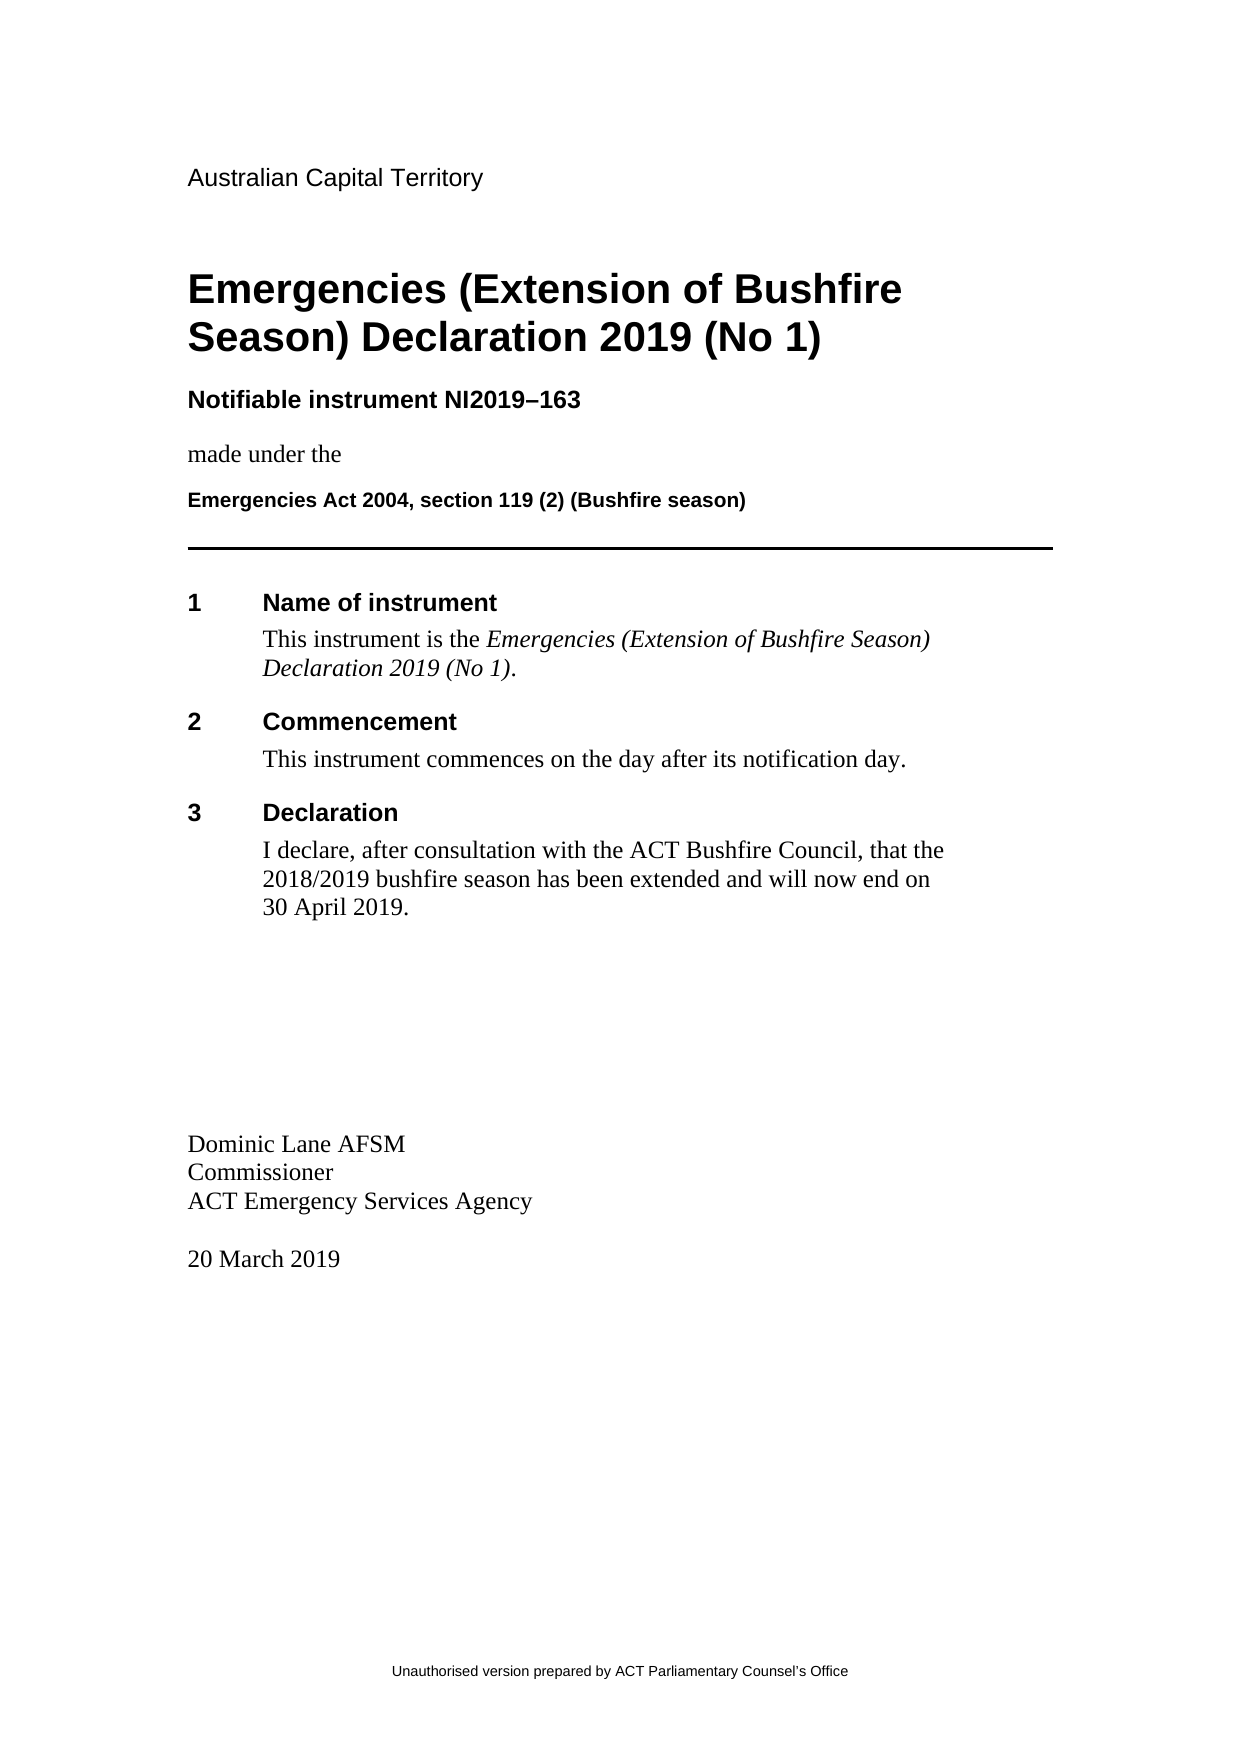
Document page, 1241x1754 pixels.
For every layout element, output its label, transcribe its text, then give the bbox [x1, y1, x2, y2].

text 20 March 2019 [187, 1244, 1053, 1272]
text 2 Commencement [187, 707, 1053, 736]
text 1 Name of instrument [187, 587, 1053, 616]
text This instrument is the Emergencies (Extension of Bushfire Season) Declaration 2019 (No 1). [262, 624, 1053, 682]
text Australian Capital Territory [187, 162, 1053, 191]
text ACT Emergency Services Agency [187, 1186, 1053, 1244]
text Dominic Lane AFSM Commissioner [187, 1129, 1053, 1186]
text Notifiable instrument NI2019–163 [187, 385, 1053, 414]
text 3 Declaration [187, 798, 1053, 827]
text made under the [187, 439, 1053, 467]
text I declare, after consultation with the ACT Bushfire Council, that the 2018/2019 bushfire season has been extended and will now end on 30 April 2019. [262, 835, 1053, 921]
text This instrument commences on the day after its notification day. [262, 744, 1053, 773]
text Emergencies Act 2004, section 119 (2) (Bushfire season) [187, 488, 1053, 512]
text Emergencies (Extension of Bushfire Season) Declaration 2019 (No 1) [187, 264, 1053, 360]
